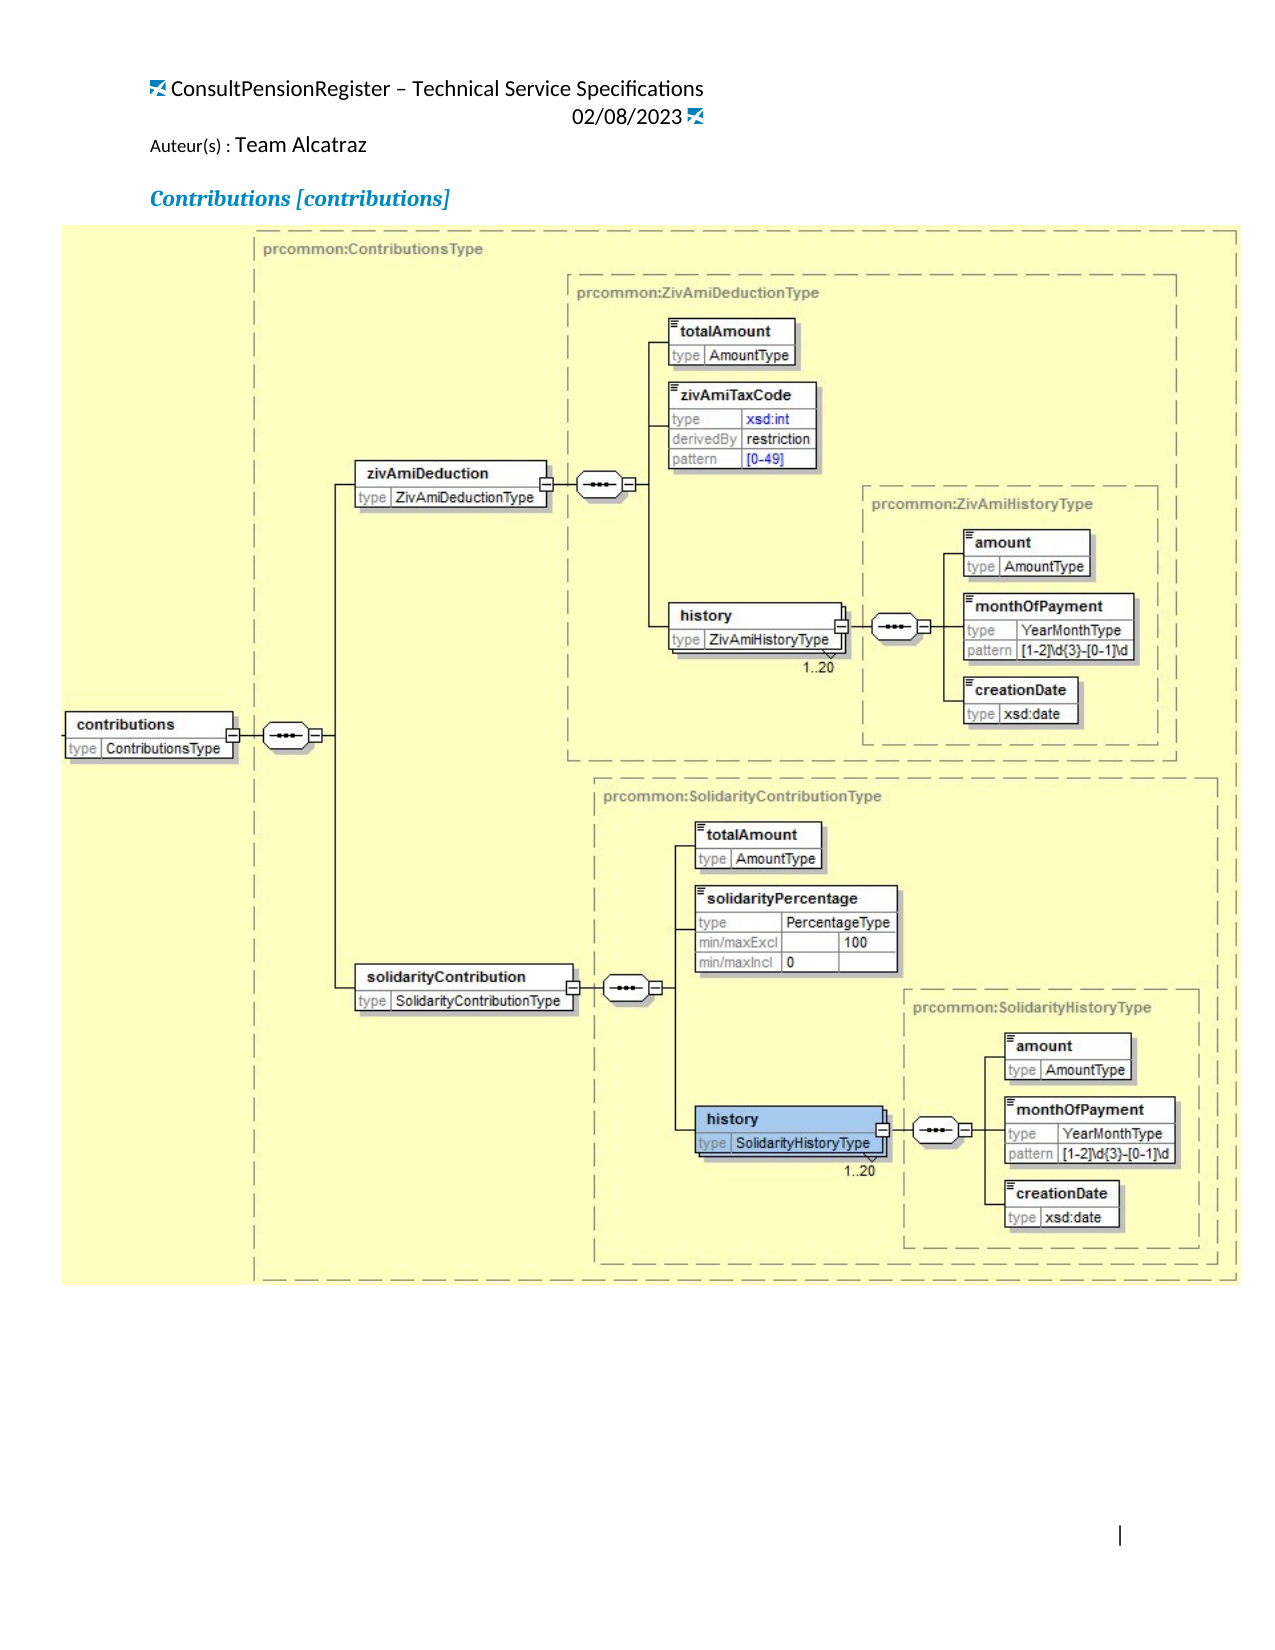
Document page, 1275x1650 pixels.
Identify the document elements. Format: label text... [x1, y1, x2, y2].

picture [687, 111, 704, 124]
picture [61, 225, 1241, 1285]
subtitle Contributions [contributions] [150, 186, 1125, 212]
picture [150, 85, 166, 96]
